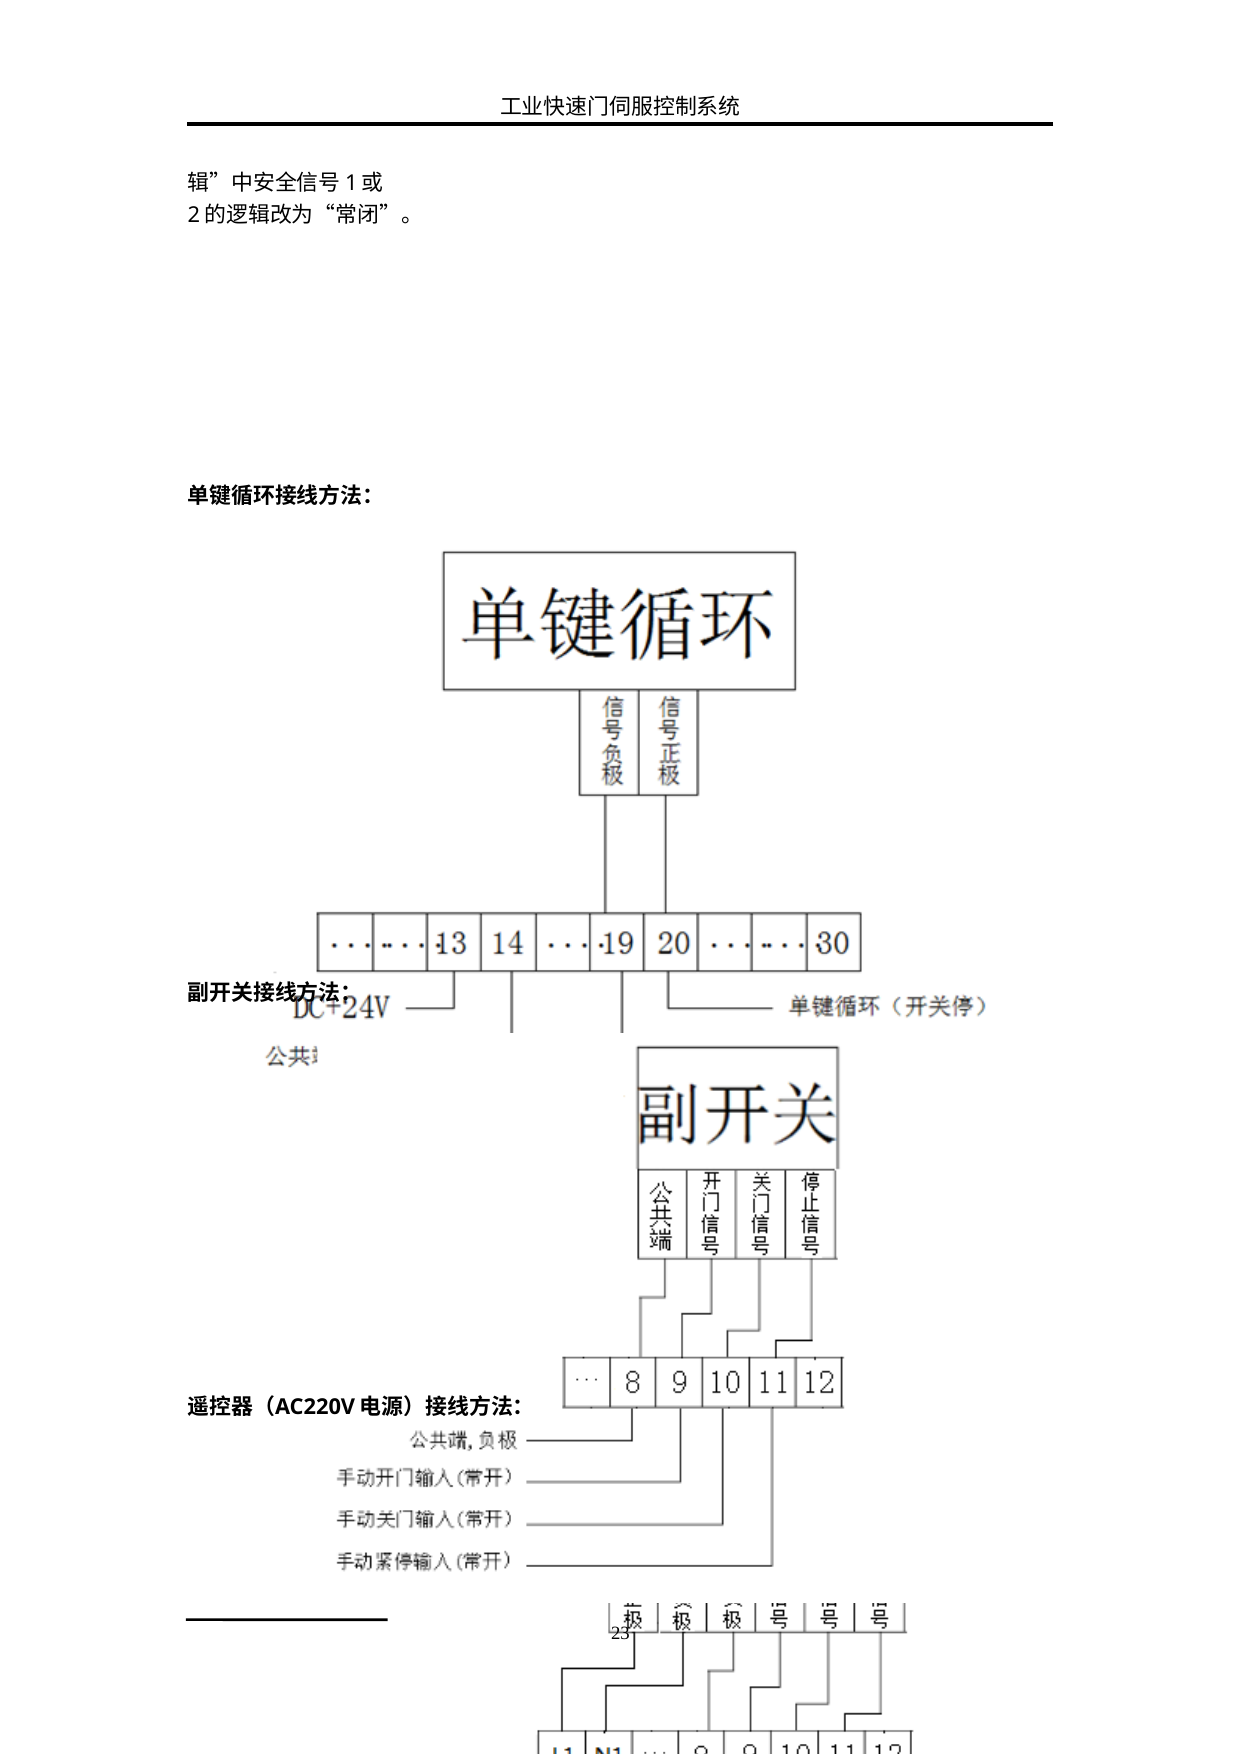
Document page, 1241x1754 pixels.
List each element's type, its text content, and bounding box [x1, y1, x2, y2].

text 2的逻辑改为“常闭”。 [187, 197, 1053, 229]
text 副开关接线方法： [187, 974, 1053, 1007]
picture [236, 1007, 1032, 1389]
text 遥控器（AC220V电源）接线方法： [187, 1389, 1053, 1421]
text 辑”中安全信号1或 [187, 164, 1053, 197]
picture [317, 1413, 1099, 1754]
text 单键循环接线方法： [187, 478, 1053, 510]
picture [236, 531, 1030, 974]
